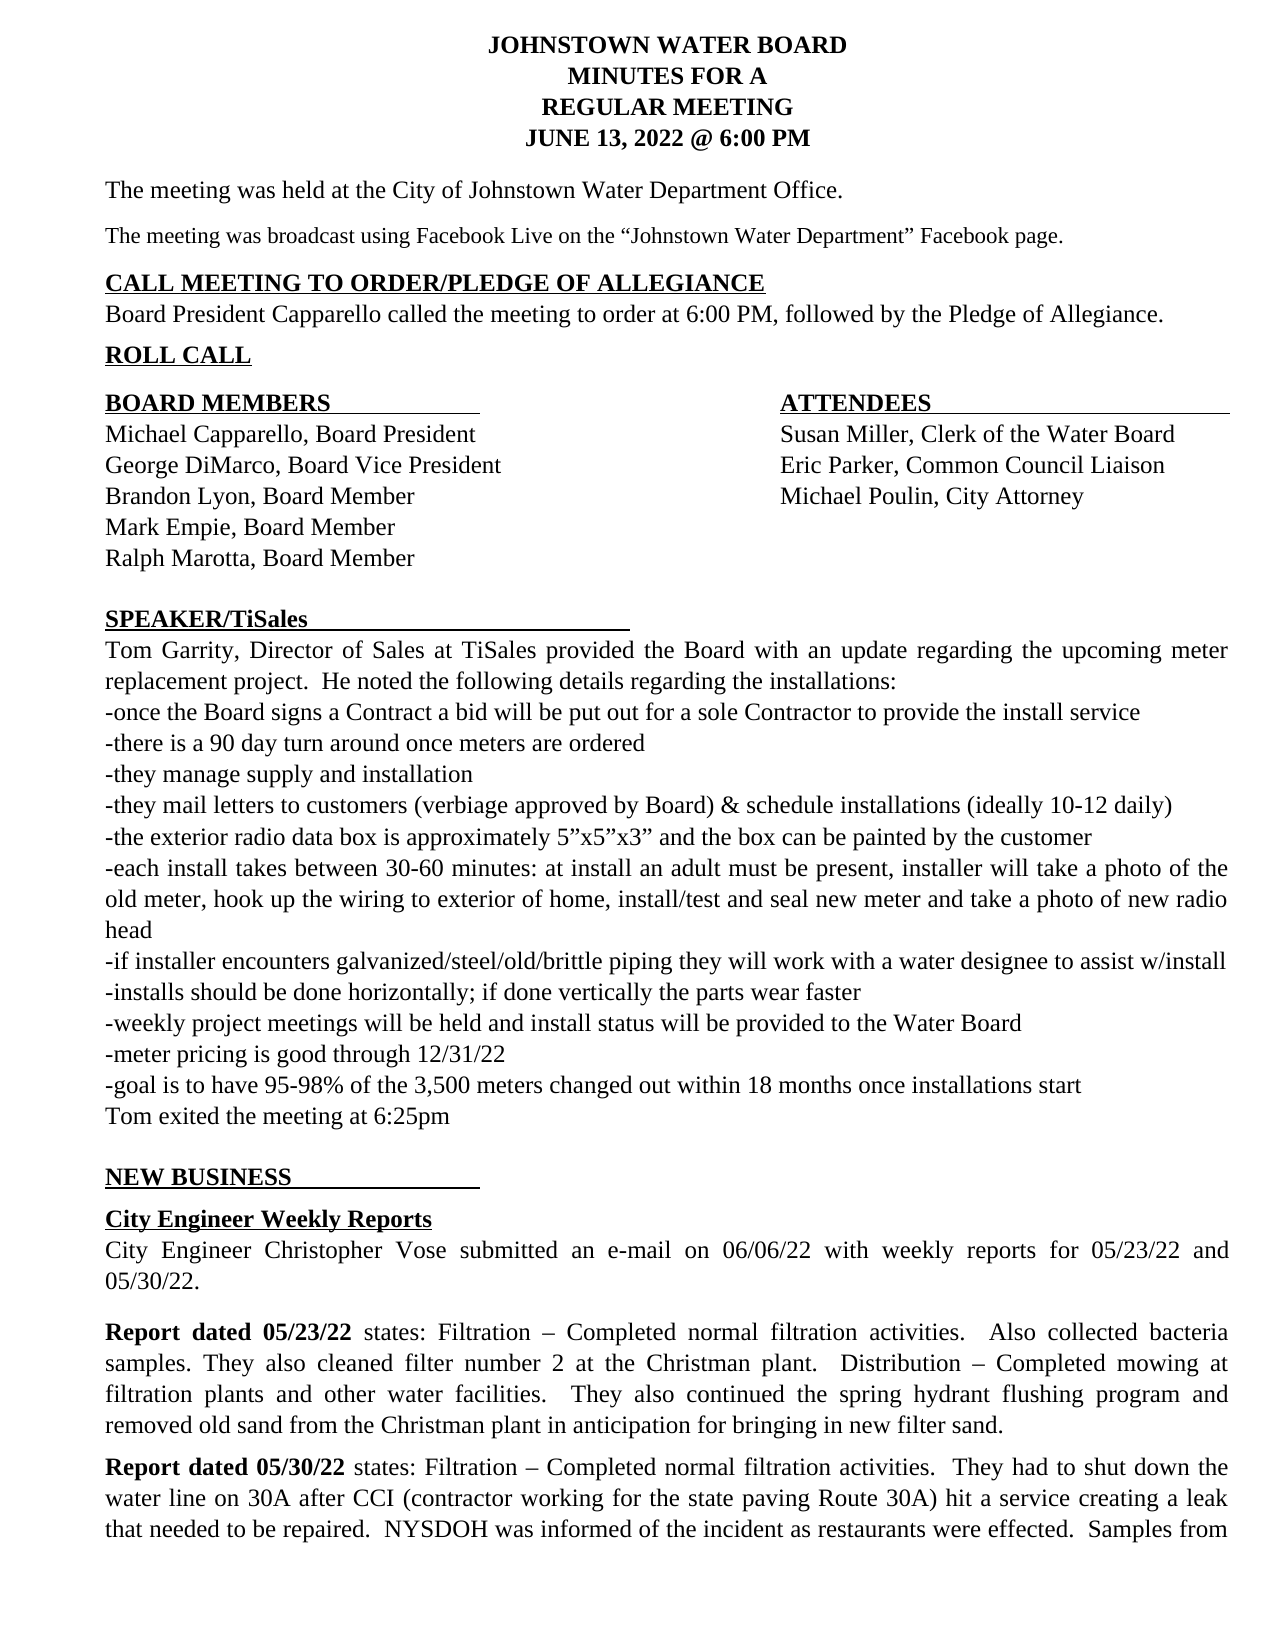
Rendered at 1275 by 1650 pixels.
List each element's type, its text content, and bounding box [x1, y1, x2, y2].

text -they manage supply and installation [105, 759, 1230, 788]
text MINUTES FOR A [105, 61, 1230, 90]
text -each install takes between 30-60 minutes: at install an adult must be present, installer will take a photo of the old meter, hook up the wiring to exterior of home, install/test and seal new meter and take a photo of new radio head [105, 853, 1230, 943]
text BOARD MEMBERS ATTENDEES [105, 388, 1230, 416]
text Report dated 05/23/22 states: Filtration – Completed normal filtration activities. Also collected bacteria samples. They also cleaned filter number 2 at the Christman plant. Distribution – Completed mowing at filtration plants and other water facilities. They also continued the spring hydrant flushing program and removed old sand from the Christman plant in anticipation for bringing in new filter sand. [105, 1317, 1230, 1439]
text City Engineer Christopher Vose submitted an e-mail on 06/06/22 with weekly reports for 05/23/22 and 05/30/22. [105, 1235, 1230, 1294]
text -weekly project meetings will be held and install status will be provided to the Water Board [105, 1008, 1230, 1037]
text Brandon Lyon, Board Member Michael Poulin, City Attorney [105, 481, 1230, 509]
text -once the Board signs a Contract a bid will be put out for a sole Contractor to provide the install service [105, 697, 1230, 726]
text The meeting was held at the City of Johnstown Water Department Office. [105, 175, 1230, 203]
text Michael Capparello, Board President Susan Miller, Clerk of the Water Board [105, 419, 1230, 447]
text Board President Capparello called the meeting to order at 6:00 PM, followed by the Pledge of Allegiance. [105, 299, 1230, 327]
text Mark Empie, Board Member [105, 512, 1230, 541]
text -installs should be done horizontally; if done vertically the parts wear faster [105, 977, 1230, 1006]
text CALL MEETING TO ORDER/PLEDGE OF ALLEGIANCE [105, 268, 1230, 296]
text -meter pricing is good through 12/31/22 [105, 1039, 1230, 1068]
text -if installer encounters galvanized/steel/old/brittle piping they will work with a water designee to assist w/install [105, 946, 1230, 974]
text REGULAR MEETING [105, 92, 1230, 121]
text NEW BUSINESS [105, 1162, 1230, 1191]
text Tom Garrity, Director of Sales at TiSales provided the Board with an update regarding the upcoming meter replacement project. He noted the following details regarding the installations: [105, 635, 1230, 695]
text The meeting was broadcast using Facebook Live on the “Johnstown Water Department” Facebook page. [105, 222, 1230, 249]
text Tom exited the meeting at 6:25pm [105, 1101, 1230, 1130]
text -goal is to have 95-98% of the 3,500 meters changed out within 18 months once installations start [105, 1070, 1230, 1099]
text JOHNSTOWN WATER BOARD [105, 30, 1230, 59]
text SPEAKER/TiSales [105, 604, 1230, 633]
text George DiMarco, Board Vice President Eric Parker, Common Council Liaison [105, 450, 1230, 478]
text -there is a 90 day turn around once meters are ordered [105, 728, 1230, 757]
text ROLL CALL [105, 340, 1230, 369]
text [105, 1452, 1230, 1543]
text Ralph Marotta, Board Member [105, 543, 1230, 572]
text JUNE 13, 2022 @ 6:00 PM [105, 123, 1230, 152]
text -the exterior radio data box is approximately 5”x5”x3” and the box can be painted by the customer [105, 822, 1230, 850]
text City Engineer Weekly Reports [105, 1204, 1230, 1232]
text -they mail letters to customers (verbiage approved by Board) & schedule installations (ideally 10-12 daily) [105, 791, 1230, 819]
